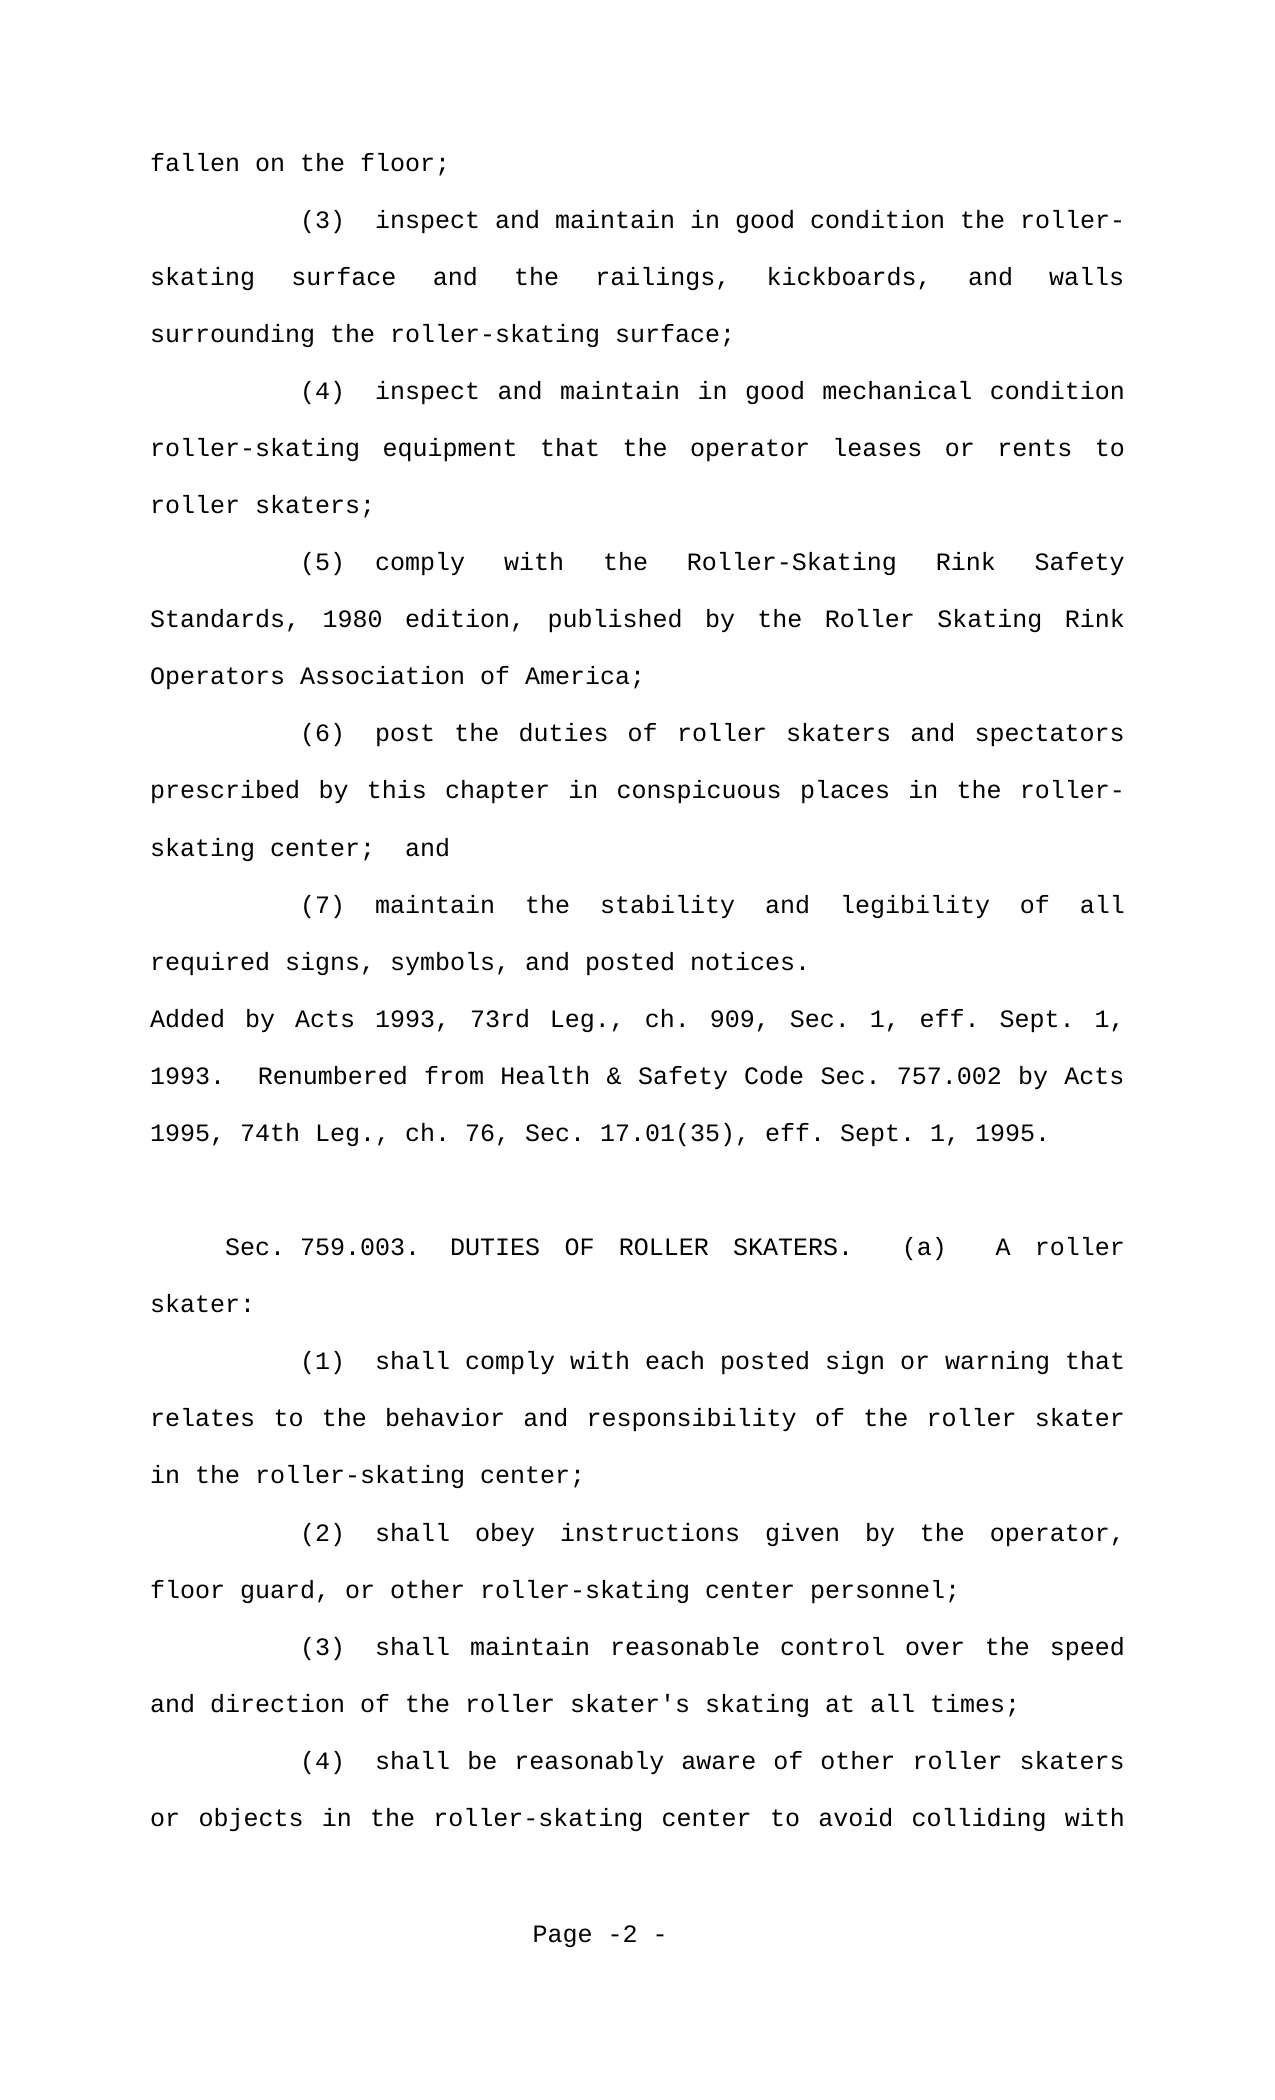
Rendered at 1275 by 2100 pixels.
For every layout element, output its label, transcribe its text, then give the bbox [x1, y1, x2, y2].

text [150, 1748, 1125, 1834]
text (2) shall obey instructions given by the operator, floor guard, or other roller-skating center personnel; [150, 1520, 1125, 1606]
text (3) inspect and maintain in good condition the roller-skating surface and the railings, kickboards, and walls surrounding the roller-skating surface; [150, 207, 1125, 350]
text Added by Acts 1993, 73rd Leg., ch. 909, Sec. 1, eff. Sept. 1, 1993. Renumbered from Health & Safety Code Sec. 757.002 by Acts 1995, 74th Leg., ch. 76, Sec. 17.01(35), eff. Sept. 1, 1995. [150, 1006, 1125, 1149]
text (3) shall maintain reasonable control over the speed and direction of the roller skater's skating at all times; [150, 1634, 1125, 1720]
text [150, 150, 1125, 178]
text (6) post the duties of roller skaters and spectators prescribed by this chapter in conspicuous places in the roller-skating center; and [150, 721, 1125, 863]
text (4) inspect and maintain in good mechanical condition roller-skating equipment that the operator leases or rents to roller skaters; [150, 378, 1125, 521]
text (1) shall comply with each posted sign or warning that relates to the behavior and responsibility of the roller skater in the roller-skating center; [150, 1349, 1125, 1491]
text (7) maintain the stability and legibility of all required signs, symbols, and posted notices. [150, 892, 1125, 978]
text Sec. 759.003. DUTIES OF ROLLER SKATERS. (a) A roller skater: [150, 1234, 1125, 1320]
text (5) comply with the Roller-Skating Rink Safety Standards, 1980 edition, published by the Roller Skating Rink Operators Association of America; [150, 549, 1125, 692]
